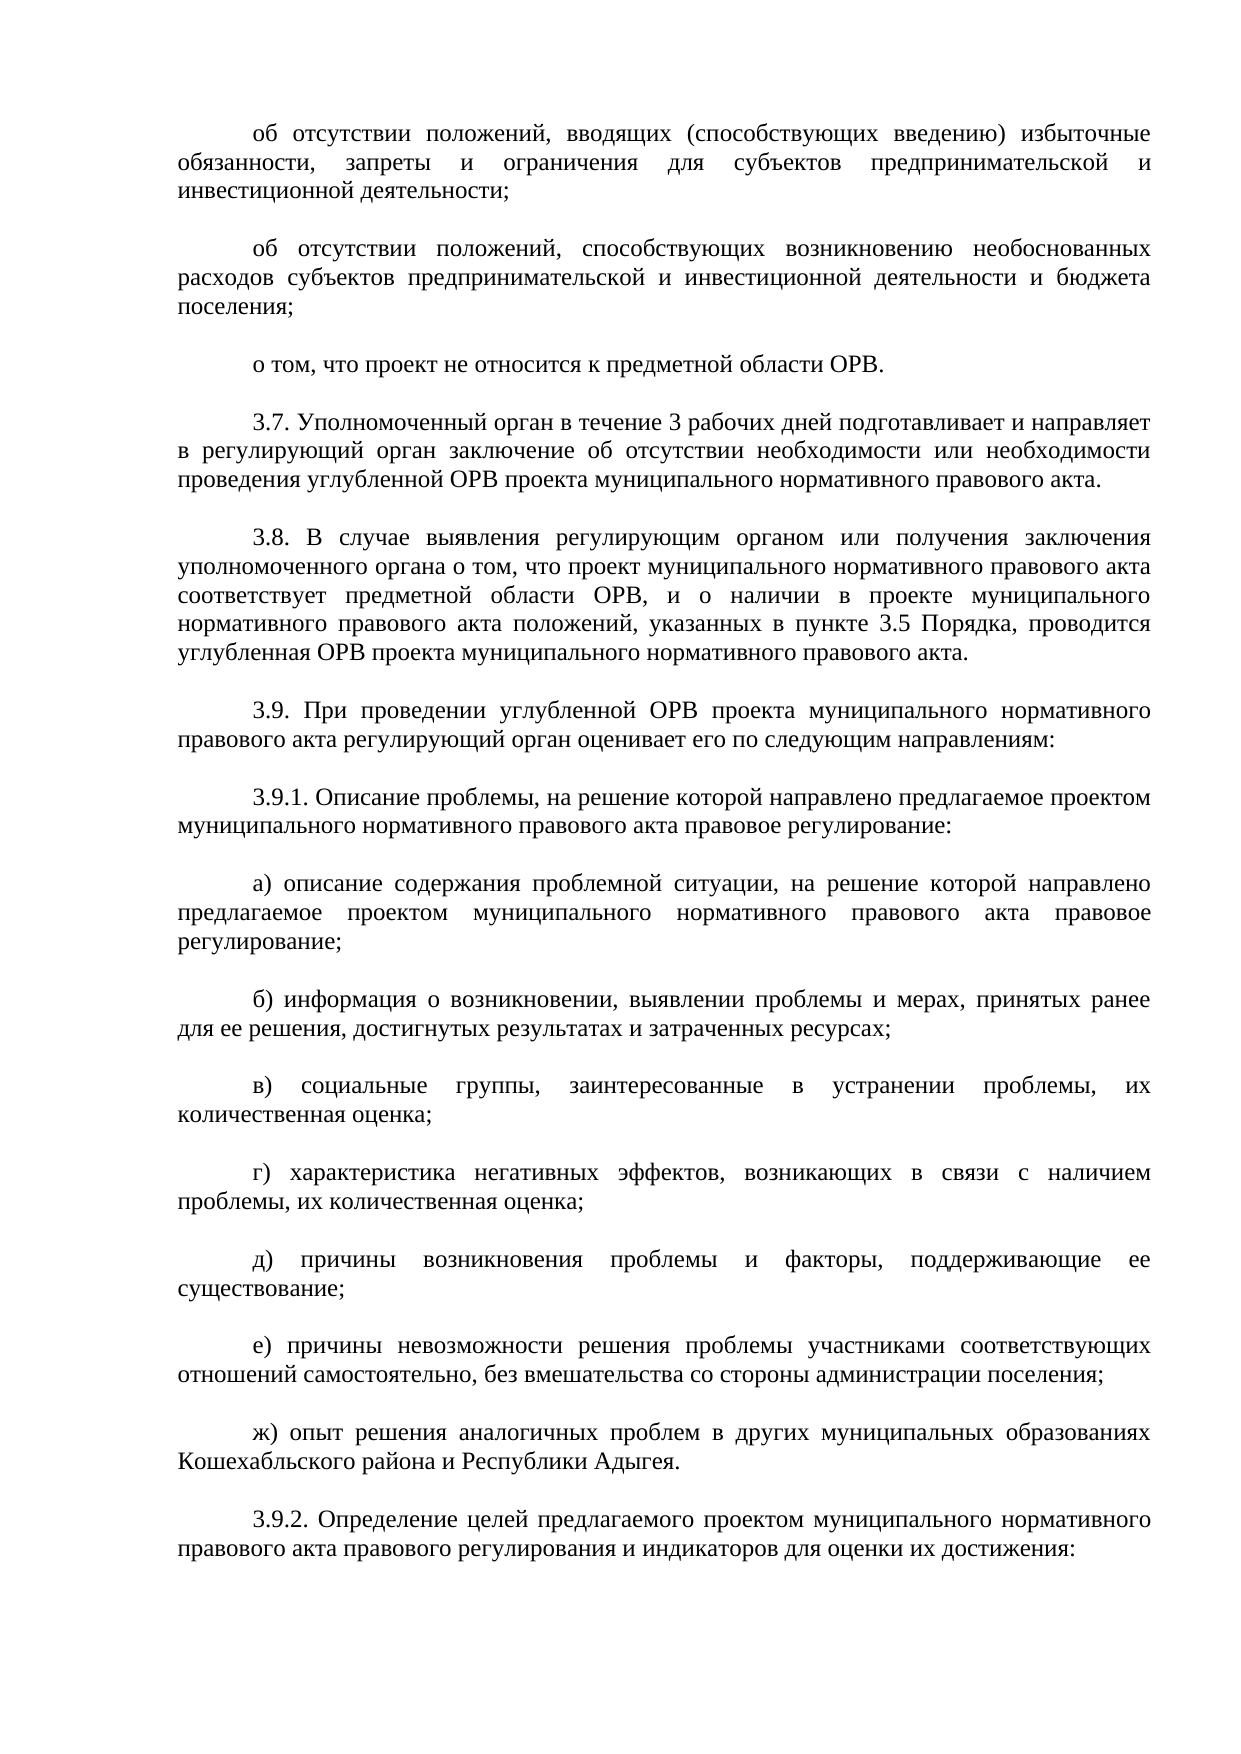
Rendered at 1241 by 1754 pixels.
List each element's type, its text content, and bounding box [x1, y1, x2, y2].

text а) описание содержания проблемной ситуации, на решение которой направлено предлагаемое проектом муниципального нормативного правового акта правовое регулирование; [177, 868, 1152, 955]
text 3.9.1. Описание проблемы, на решение которой направлено предлагаемое проектом муниципального нормативного правового акта правовое регулирование: [177, 782, 1152, 839]
text 3.7. Уполномоченный орган в течение 3 рабочих дней подготавливает и направляет в регулирующий орган заключение об отсутствии необходимости или необходимости проведения углубленной ОРВ проекта муниципального нормативного правового акта. [177, 407, 1152, 493]
text 3.8. В случае выявления регулирующим органом или получения заключения уполномоченного органа о том, что проект муниципального нормативного правового акта соответствует предметной области ОРВ, и о наличии в проекте муниципального нормативного правового акта положений, указанных в пункте 3.5 Порядка, проводится углубленная ОРВ проекта муниципального нормативного правового акта. [177, 522, 1152, 666]
text г) характеристика негативных эффектов, возникающих в связи с наличием проблемы, их количественная оценка; [177, 1157, 1152, 1215]
text ж) опыт решения аналогичных проблем в других муниципальных образованиях Кошехабльского района и Республики Адыгея. [177, 1417, 1152, 1475]
text об отсутствии положений, способствующих возникновению необоснованных расходов субъектов предпринимательской и инвестиционной деятельности и бюджета поселения; [177, 233, 1152, 320]
text в) социальные группы, заинтересованные в устранении проблемы, их количественная оценка; [177, 1071, 1152, 1128]
text о том, что проект не относится к предметной области ОРВ. [177, 349, 1152, 378]
text 3.9. При проведении углубленной ОРВ проекта муниципального нормативного правового акта регулирующий орган оценивает его по следующим направлениям: [177, 695, 1152, 753]
text 3.9.2. Определение целей предлагаемого проектом муниципального нормативного правового акта правового регулирования и индикаторов для оценки их достижения: [177, 1504, 1152, 1561]
text об отсутствии положений, вводящих (способствующих введению) избыточные обязанности, запреты и ограничения для субъектов предпринимательской и инвестиционной деятельности; [177, 118, 1152, 204]
text е) причины невозможности решения проблемы участниками соответствующих отношений самостоятельно, без вмешательства со стороны администрации поселения; [177, 1331, 1152, 1388]
text б) информация о возникновении, выявлении проблемы и мерах, принятых ранее для ее решения, достигнутых результатах и затраченных ресурсах; [177, 984, 1152, 1041]
text д) причины возникновения проблемы и факторы, поддерживающие ее существование; [177, 1244, 1152, 1301]
